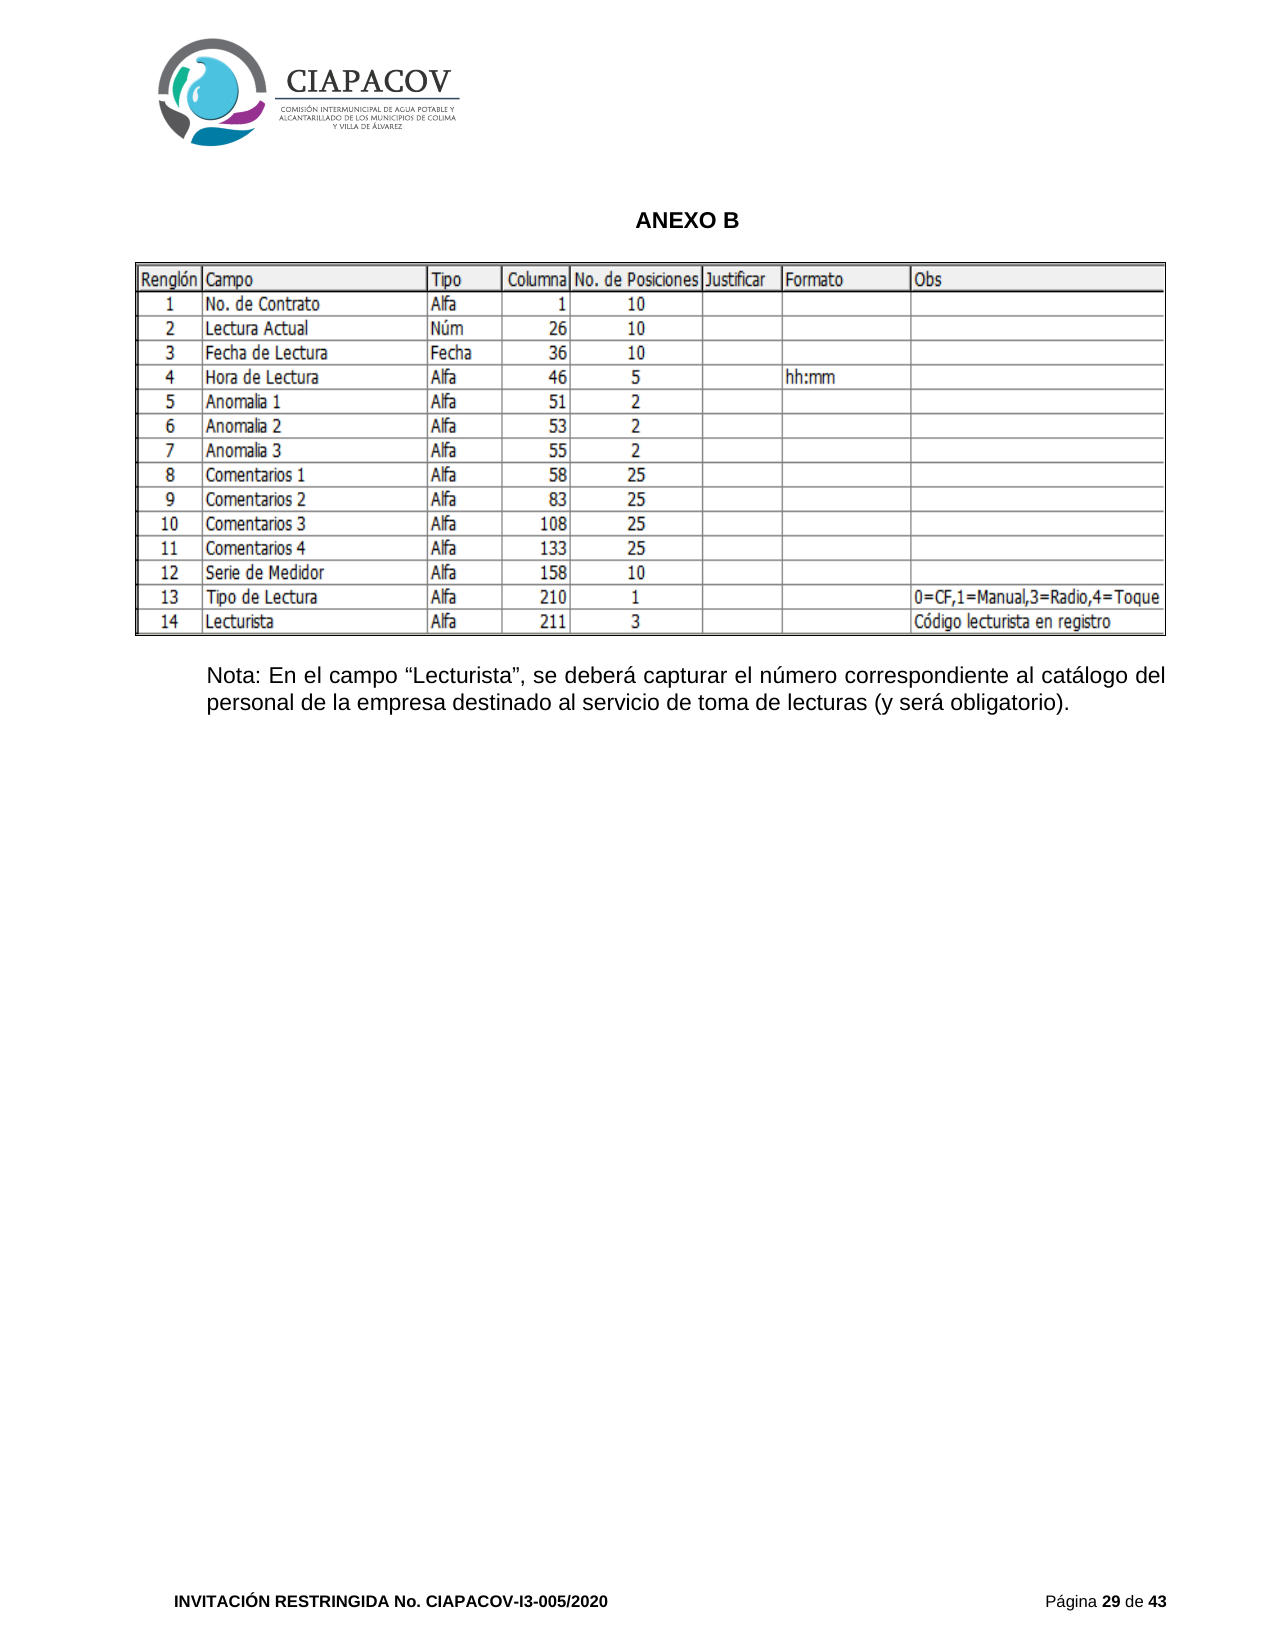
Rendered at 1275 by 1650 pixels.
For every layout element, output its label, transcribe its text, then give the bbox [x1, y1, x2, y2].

list ANEXO B [208, 207, 1167, 233]
picture [136, 263, 1165, 635]
picture [153, 36, 464, 151]
text Nota: En el campo “Lecturista”, se deberá capturar el número correspondiente al catálogo del personal de la empresa destinado al servicio de toma de lecturas (y será obligatorio). [206, 662, 1167, 715]
